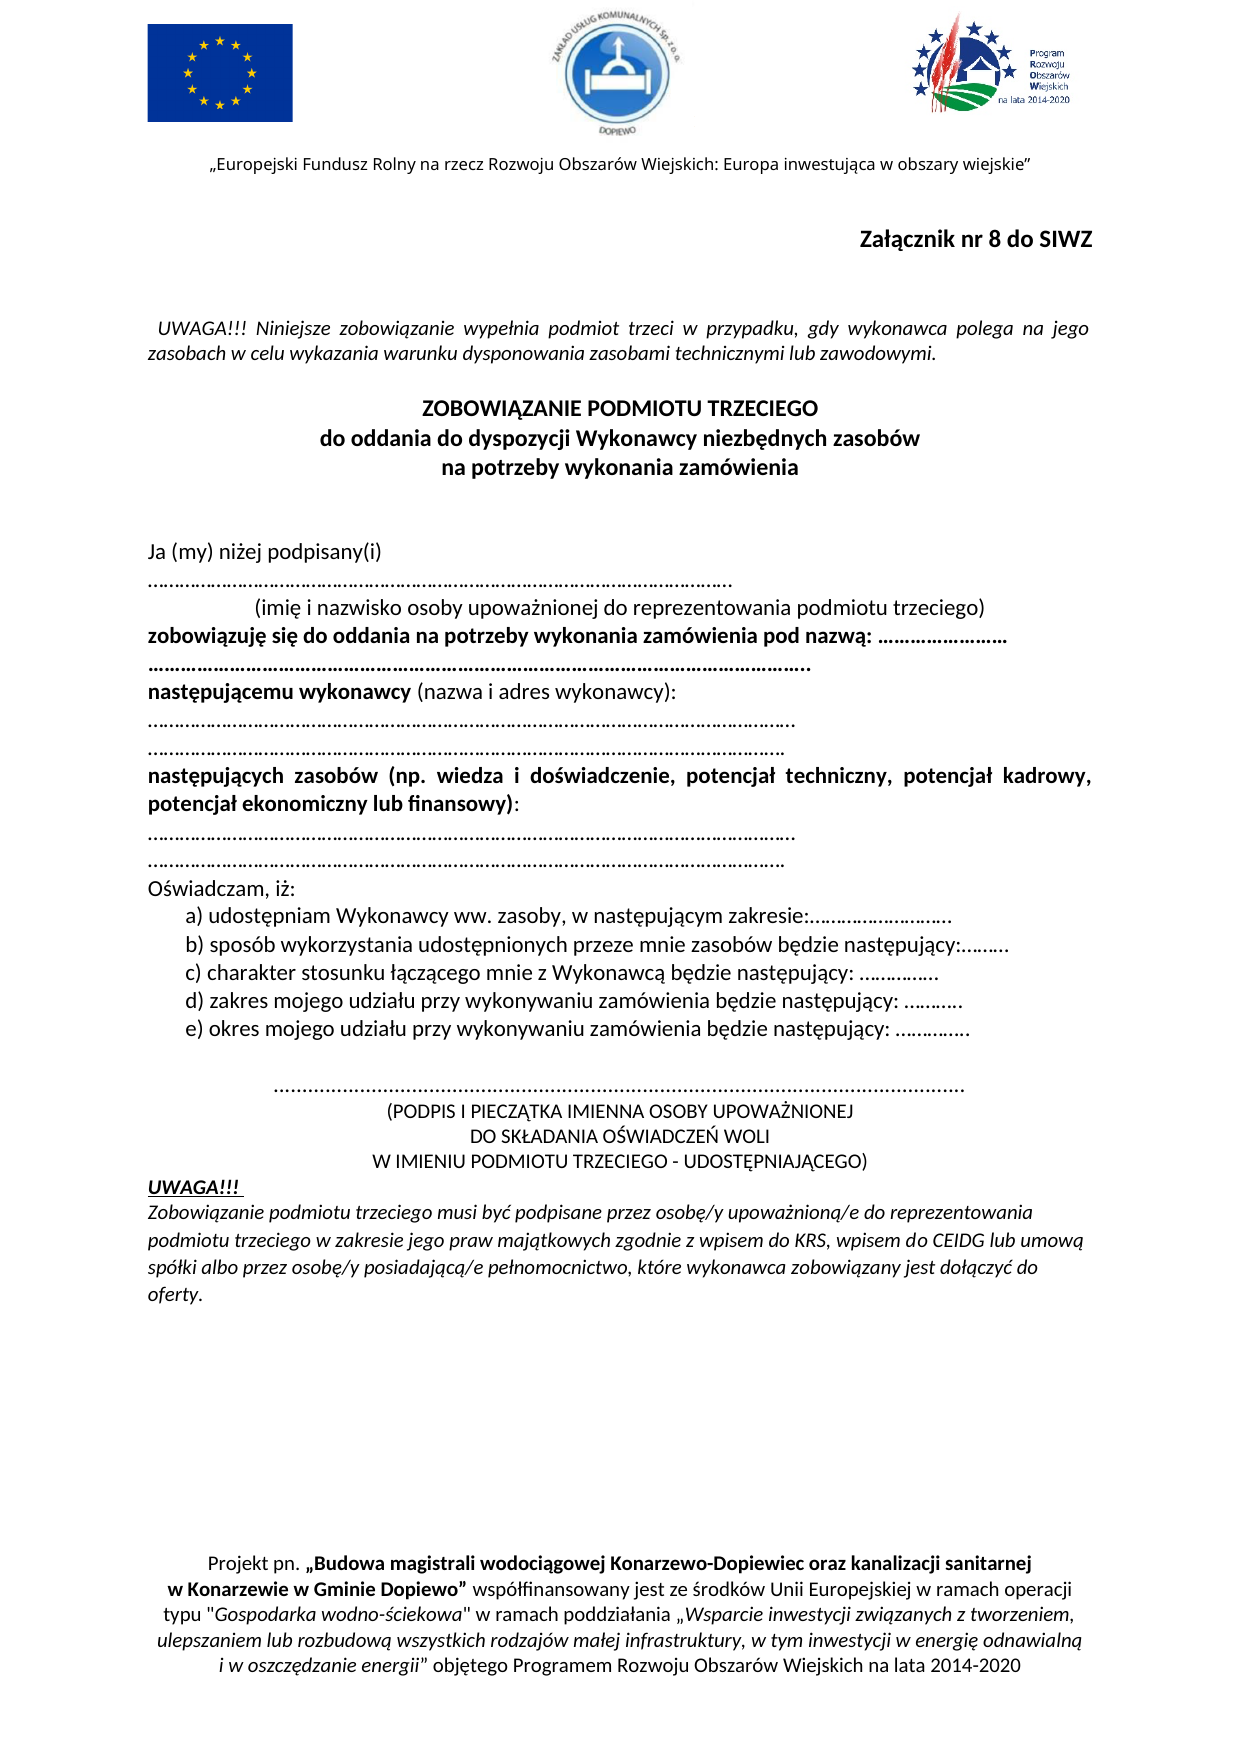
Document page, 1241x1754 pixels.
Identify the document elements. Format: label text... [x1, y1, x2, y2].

text na potrzeby wykonania zamówienia [148, 452, 1092, 481]
text Zobowiązanie podmiotu trzeciego musi być podpisane przez osobę/y upoważnioną/e do reprezentowania podmiotu trzeciego w zakresie jego praw majątkowych zgodnie z wpisem do KRS, wpisem do CEIDG lub umową spółki albo przez osobę/y posiadającą/e pełnomocnictwo, które wykonawca zobowiązany jest dołączyć do oferty. [148, 1199, 1092, 1307]
text do oddania do dyspozycji Wykonawcy niezbędnych zasobów [148, 423, 1092, 452]
text e) okres mojego udziału przy wykonywaniu zamówienia będzie następujący: ………….. [185, 1014, 1092, 1042]
text ………………………………………………………………………………………………… [148, 565, 1092, 593]
text zobowiązuję się do oddania na potrzeby wykonania zamówienia pod nazwą: …………………… [148, 621, 1092, 649]
text UWAGA!!! [148, 1174, 1092, 1199]
text …………………………………………………………………………………………………………. [148, 733, 1092, 762]
text Ja (my) niżej podpisany(i) [148, 537, 1092, 565]
text …………………………………………………………………………………………………………. [148, 846, 1092, 874]
text UWAGA!!! Niniejsze zobowiązanie wypełnia podmiot trzeci w przypadku, gdy wykonawca polega na jego zasobach w celu wykazania warunku dysponowania zasobami technicznymi lub zawodowymi. [148, 315, 1092, 366]
text …………………………………………………………………………………………………………… [148, 818, 1092, 846]
text (imię i nazwisko osoby upoważnionej do reprezentowania podmiotu trzeciego) [148, 593, 1092, 621]
text Załącznik nr 8 do SIWZ [148, 223, 1092, 254]
text …………………………………………………………………………………………………………… [148, 706, 1092, 733]
picture [904, 6, 1082, 122]
text ………………………………………………………………………………………………………….. [148, 649, 1092, 677]
text ZOBOWIĄZANIE PODMIOTU TRZECIEGO [148, 393, 1092, 423]
text d) zakres mojego udziału przy wykonywaniu zamówienia będzie następujący: ……….. [185, 986, 1092, 1014]
text (PODPIS I PIECZĄTKA IMIENNA OSOBY UPOWAŻNIONEJ [148, 1098, 1092, 1123]
text b) sposób wykorzystania udostępnionych przeze mnie zasobów będzie następujący:……… [185, 930, 1092, 958]
text DO SKŁADANIA OŚWIADCZEŃ WOLI [148, 1123, 1092, 1149]
text Oświadczam, iż: [148, 874, 1063, 902]
text a) udostępniam Wykonawcy ww. zasoby, w następującym zakresie:……………………… [185, 902, 1092, 930]
text ........................................................................................................................ [148, 1070, 1092, 1098]
text następującemu wykonawcy (nazwa i adres wykonawcy): [148, 677, 1092, 706]
text W IMIENIU PODMIOTU TRZECIEGO - UDOSTĘPNIAJĄCEGO) [148, 1149, 1092, 1174]
picture [147, 24, 293, 122]
text c) charakter stosunku łączącego mnie z Wykonawcą będzie następujący: …………… [185, 958, 1092, 986]
text następujących zasobów (np. wiedza i doświadczenie, potencjał techniczny, potencjał kadrowy, potencjał ekonomiczny lub finansowy): [148, 762, 1092, 818]
